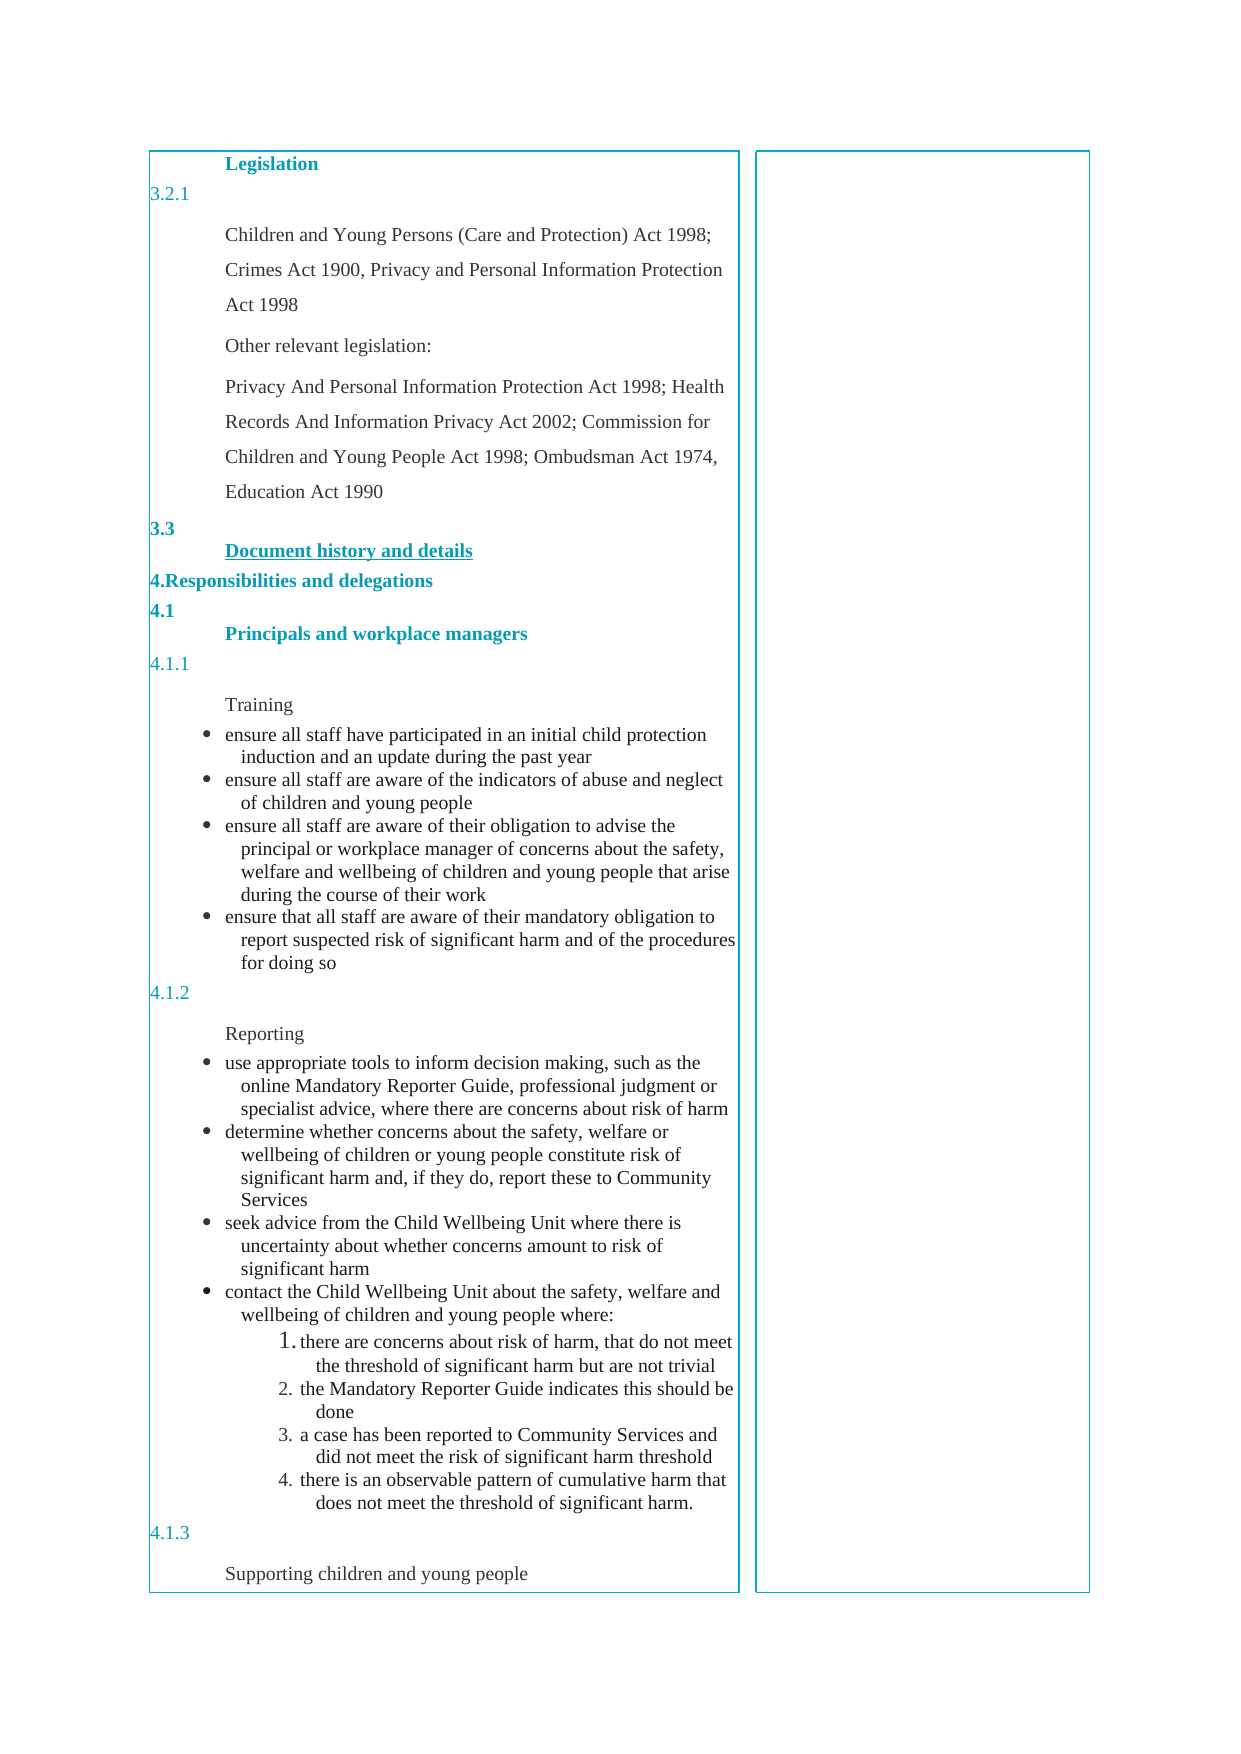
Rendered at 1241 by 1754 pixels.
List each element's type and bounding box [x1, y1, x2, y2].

table_header [757, 152, 1089, 1591]
table_header [150, 152, 738, 1591]
table_header [740, 150, 756, 1591]
